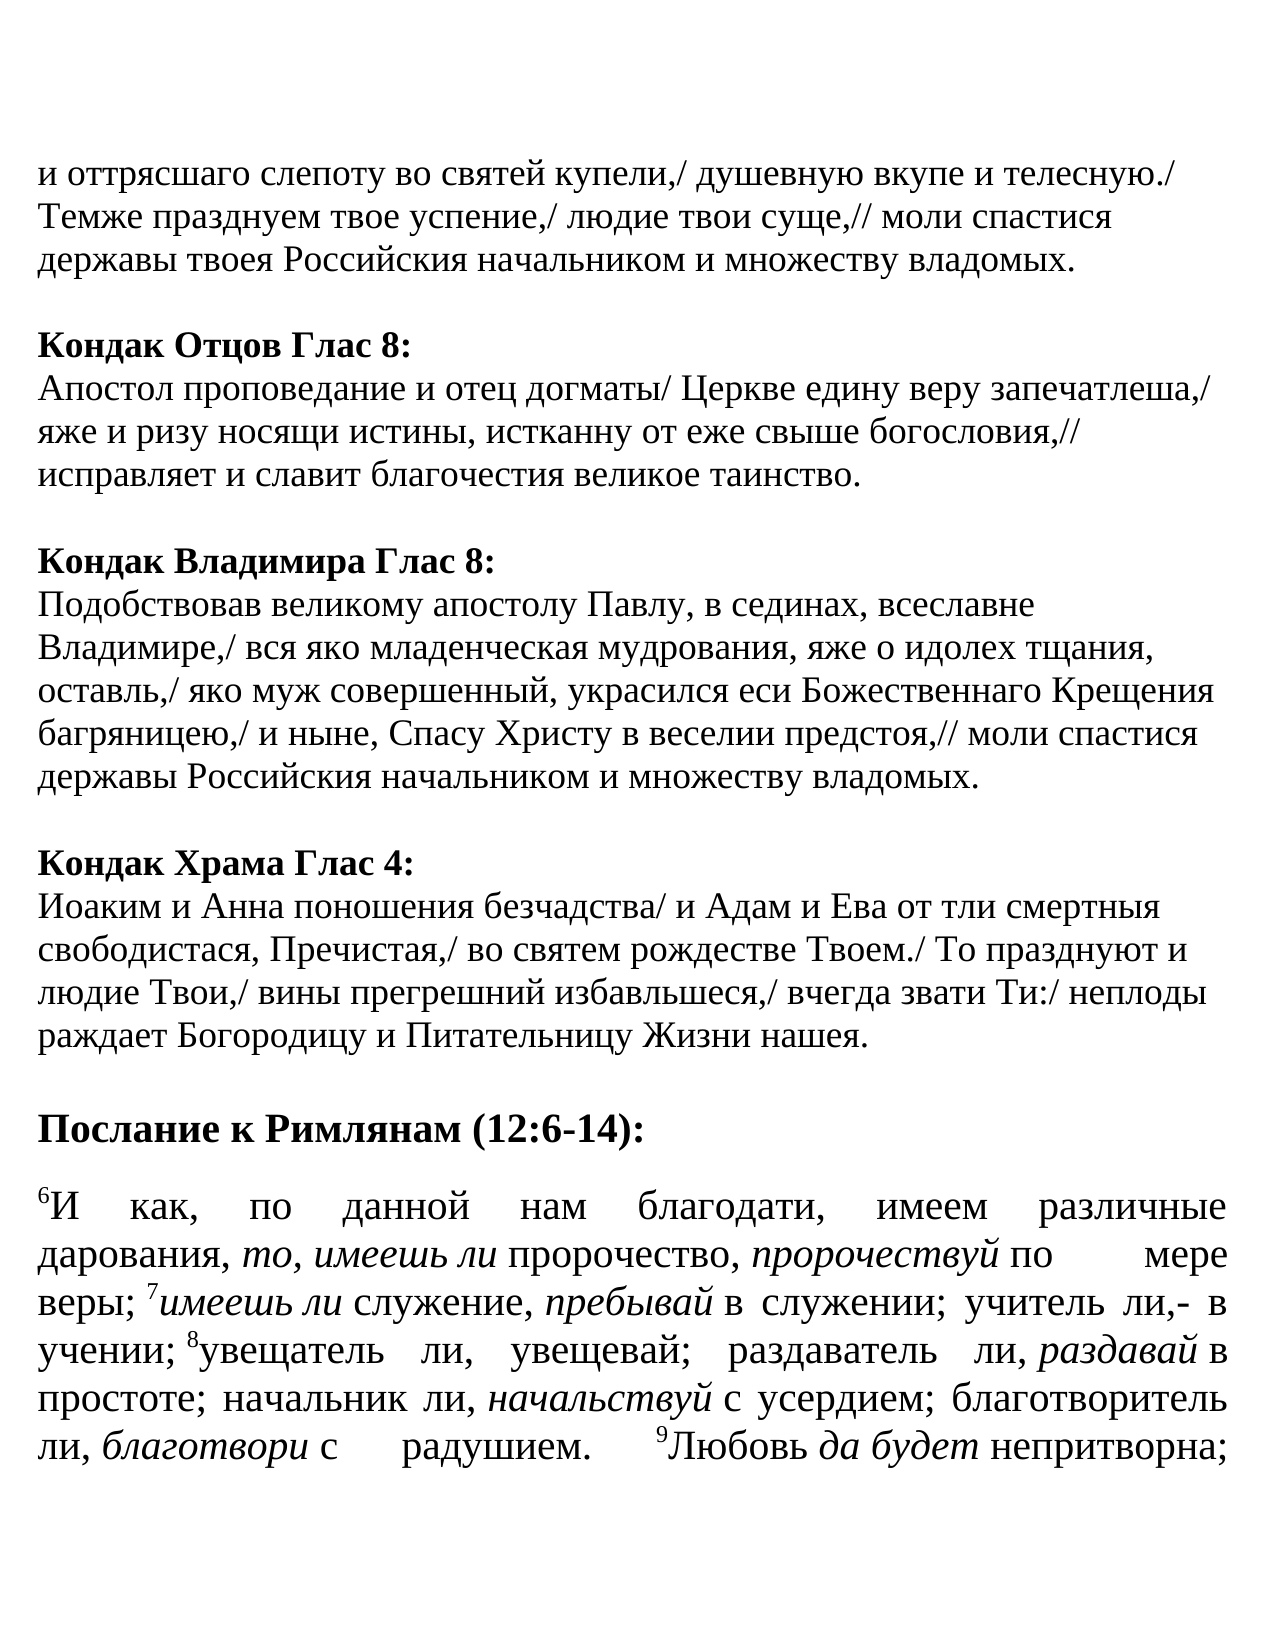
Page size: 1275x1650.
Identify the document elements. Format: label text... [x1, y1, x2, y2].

text Послание к Римлянам (12:6-14): [37, 1103, 1228, 1151]
text Кондак Владимира Глас 8: [37, 538, 1228, 581]
text Кондак Храма Глас 4: [37, 840, 1228, 883]
text Апостол проповедание и отец догматы/ Церкве едину веру запечатлеша,/ яже и ризу носящи истины, истканну от еже свыше богословия,// исправляет и славит благочестия великое таинство. [37, 366, 1228, 495]
text Кондак Отцов Глас 8: [37, 322, 1228, 366]
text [37, 1181, 1228, 1468]
text Подобствовав великому апостолу Павлу, в сединах, всеславне Владимире,/ вся яко младенческая мудрования, яже о идолех тщания, оставль,/ яко муж совершенный, украсился еси Божественнаго Крещения багряницею,/ и ныне, Спасу Христу в веселии предстоя,// моли спастися державы Российския начальником и множеству владомых. [37, 581, 1228, 797]
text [37, 150, 1228, 279]
text Иоаким и Анна поношения безчадства/ и Адам и Ева от тли смертныя свободистася, Пречистая,/ во святем рождестве Твоем./ То празднуют и людие Твои,/ вины прегрешний избавльшеся,/ вчегда звати Ти:/ неплоды раждает Богородицу и Питательницу Жизни нашея. [37, 883, 1228, 1056]
